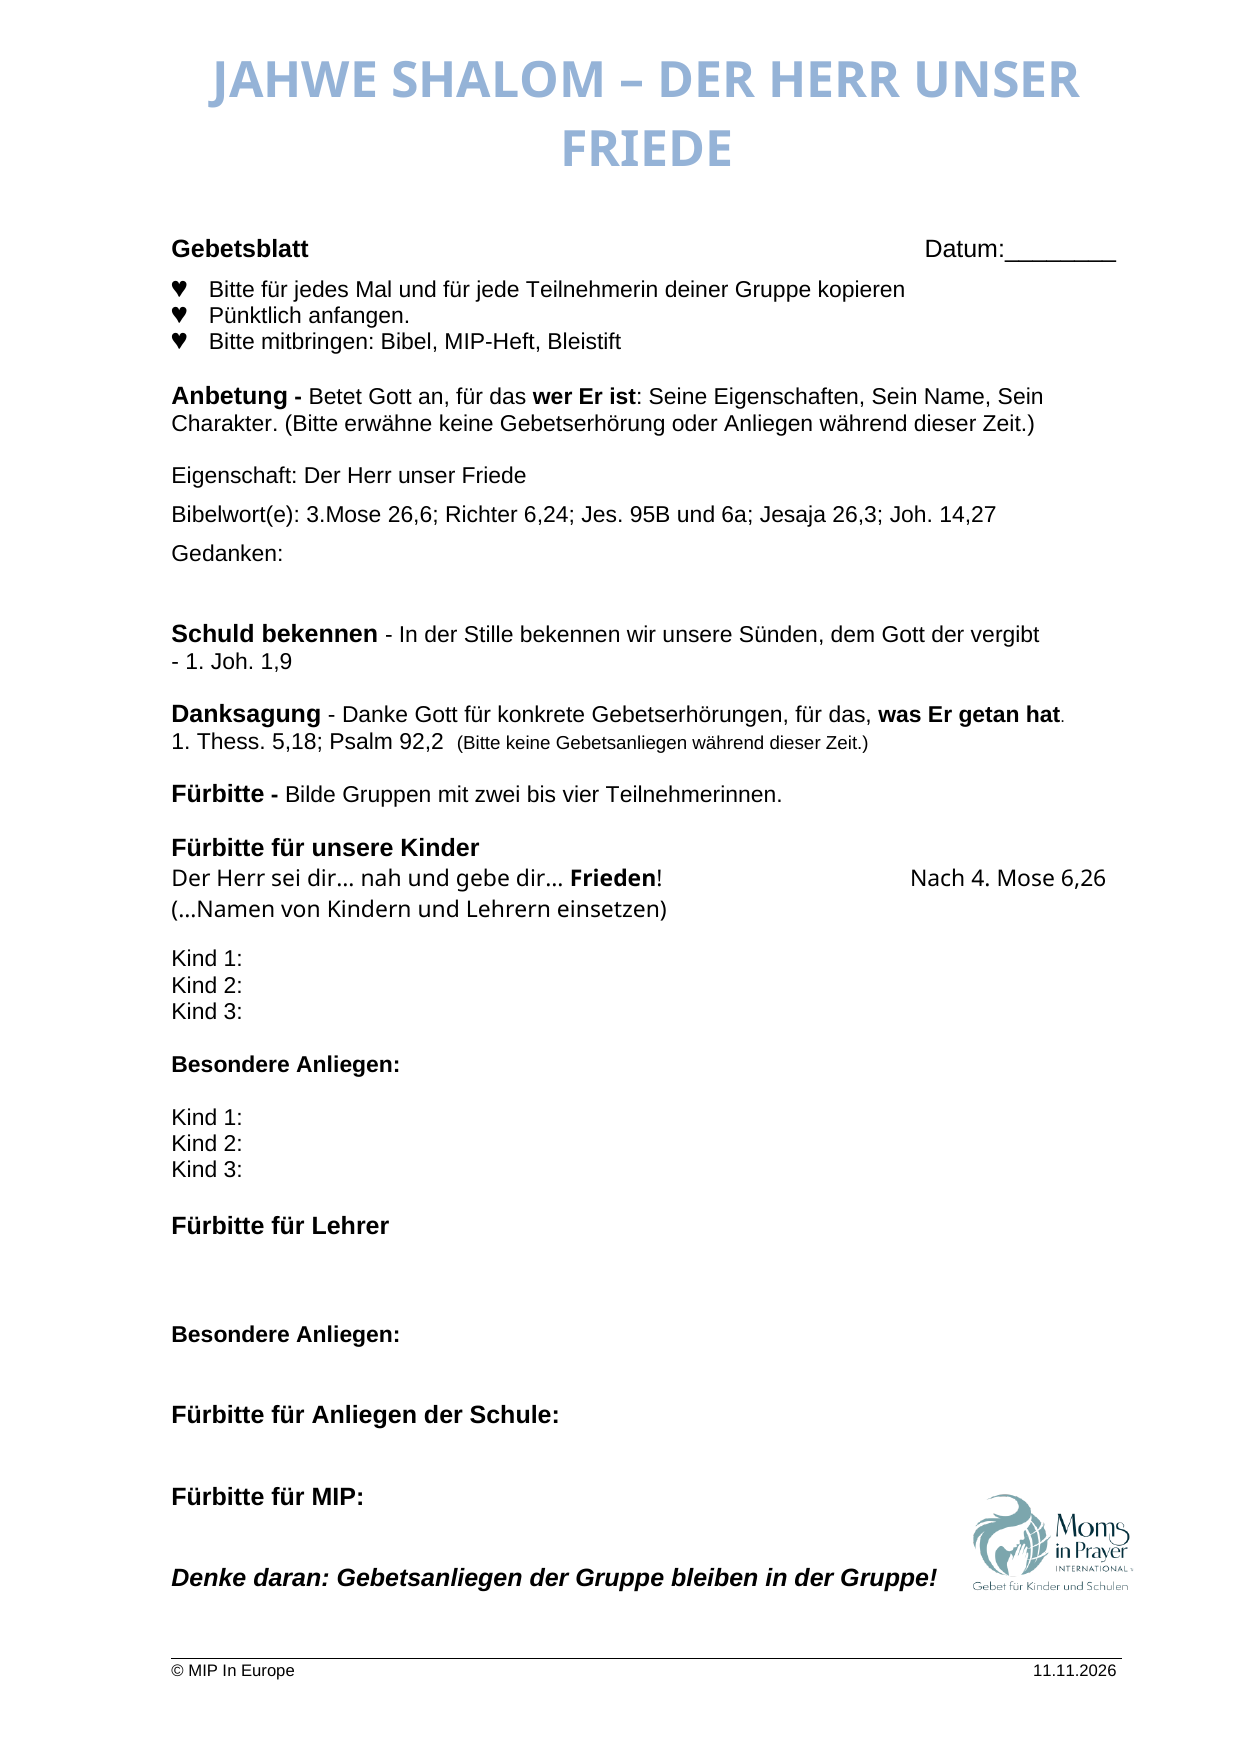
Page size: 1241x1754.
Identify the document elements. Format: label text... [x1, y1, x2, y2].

text Bibelwort(e): 3.Mose 26,6; Richter 6,24; Jes. 95B und 6a; Jesaja 26,3; Joh. 14,27 [171, 501, 1122, 528]
text Fürbitte für MIP: [171, 1482, 1122, 1511]
text Kind 1: [171, 1103, 1122, 1130]
text Danksagung - Danke Gott für konkrete Gebetserhörungen, für das, was Er getan hat. 1. Thess. 5,18; Psalm 92,2 (Bitte keine Gebetsanliegen während dieser Zeit.) [171, 699, 1122, 754]
text Kind 2: [171, 972, 1122, 998]
text Eigenschaft: Der Herr unser Friede [171, 462, 1122, 489]
text Kind 2: [171, 1130, 1122, 1156]
text Denke daran: Gebetsanliegen der Gruppe bleiben in der Gruppe! [171, 1563, 967, 1592]
text Gebetsblatt Datum:________ [171, 234, 1122, 263]
text Besondere Anliegen: [171, 1321, 1122, 1348]
text Fürbitte für Anliegen der Schule: [171, 1401, 1122, 1429]
text Schuld bekennen - In der Stille bekennen wir unsere Sünden, dem Gott der vergibt - 1. Joh. 1,9 [171, 619, 1122, 674]
text Anbetung - Betet Gott an, für das wer Er ist: Seine Eigenschaften, Sein Name, Sein Charakter. (Bitte erwähne keine Gebetserhörung oder Anliegen während dieser Zeit.) [171, 381, 1122, 436]
text Fürbitte für unsere Kinder [171, 833, 1122, 862]
text Fürbitte für Lehrer [171, 1211, 1122, 1240]
list Bitte mitbringen: Bibel, MIP-Heft, Bleistift [171, 328, 1122, 355]
text Kind 1: [171, 945, 1122, 972]
text Kind 3: [171, 998, 1122, 1024]
text Besondere Anliegen: [171, 1051, 1122, 1077]
list Bitte für jedes Mal und für jede Teilnehmerin deiner Gruppe kopieren [171, 276, 1122, 302]
text Fürbitte - Bilde Gruppen mit zwei bis vier Teilnehmerinnen. [171, 779, 1122, 808]
text (…Namen von Kindern und Lehrern einsetzen) [171, 893, 1122, 924]
text Der Herr sei dir… nah und gebe dir… Frieden! Nach 4. Mose 6,26 [171, 862, 1122, 893]
text jahwe shalom – der herr unser friede [171, 44, 1122, 181]
list Pünktlich anfangen. [171, 302, 1122, 328]
text Gedanken: [171, 540, 1122, 567]
picture [967, 1488, 1134, 1592]
text Kind 3: [171, 1156, 1122, 1182]
